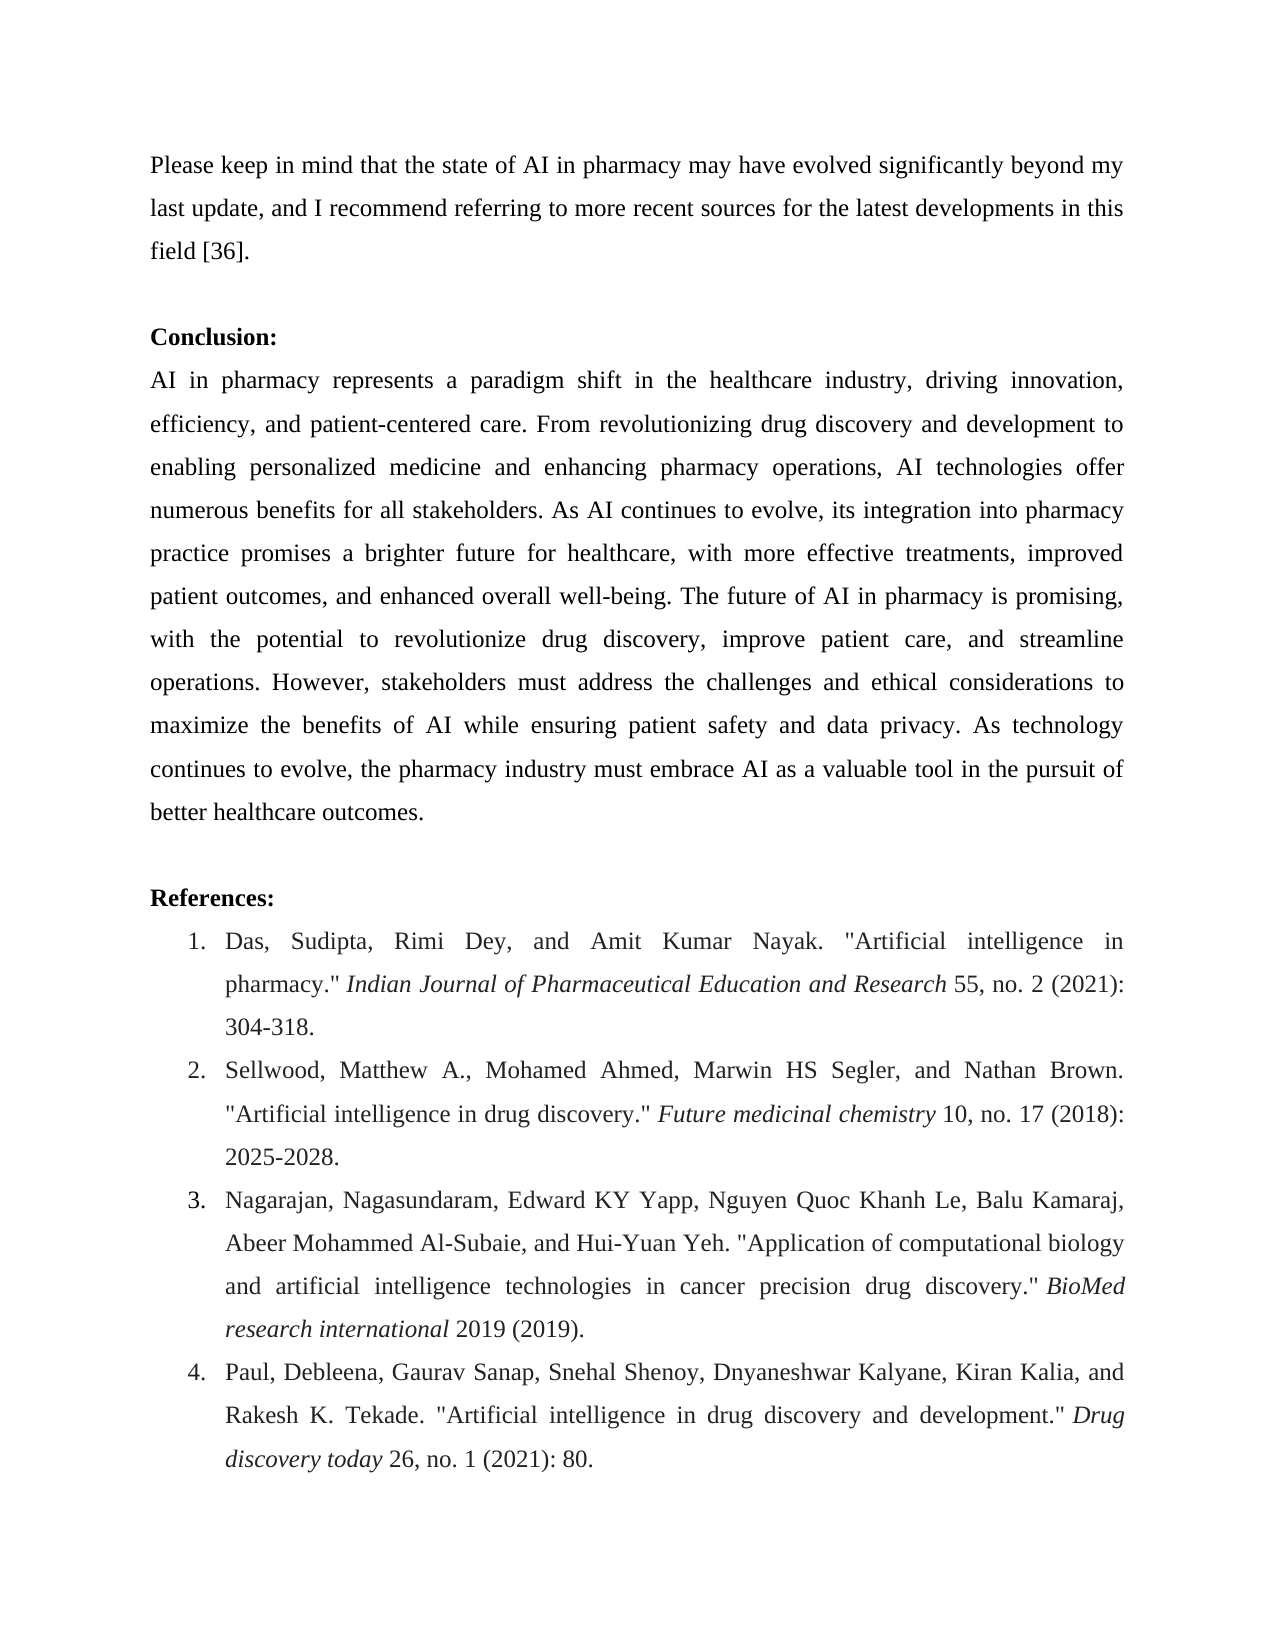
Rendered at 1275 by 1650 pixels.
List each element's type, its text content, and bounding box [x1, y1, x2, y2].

list Nagarajan, Nagasundaram, Edward KY Yapp, Nguyen Quoc Khanh Le, Balu Kamaraj, Abeer Mohammed Al-Subaie, and Hui-Yuan Yeh. "Application of computational biology and artificial intelligence technologies in cancer precision drug discovery." BioMed research international 2019 (2019). [187, 1185, 1125, 1343]
text References: [150, 883, 1125, 912]
text AI in pharmacy represents a paradigm shift in the healthcare industry, driving innovation, efficiency, and patient-centered care. From revolutionizing drug discovery and development to enabling personalized medicine and enhancing pharmacy operations, AI technologies offer numerous benefits for all stakeholders. As AI continues to evolve, its integration into pharmacy practice promises a brighter future for healthcare, with more effective treatments, improved patient outcomes, and enhanced overall well-being. The future of AI in pharmacy is promising, with the potential to revolutionize drug discovery, improve patient care, and streamline operations. However, stakeholders must address the challenges and ethical considerations to maximize the benefits of AI while ensuring patient safety and data privacy. As technology continues to evolve, the pharmacy industry must embrace AI as a valuable tool in the pursuit of better healthcare outcomes. [150, 366, 1125, 826]
list Das, Sudipta, Rimi Dey, and Amit Kumar Nayak. "Artificial intelligence in pharmacy." Indian Journal of Pharmaceutical Education and Research 55, no. 2 (2021): 304-318. [187, 926, 1125, 1041]
text Please keep in mind that the state of AI in pharmacy may have evolved significantly beyond my last update, and I recommend referring to more recent sources for the latest developments in this field [36]. [150, 150, 1125, 265]
list Paul, Debleena, Gaurav Sanap, Snehal Shenoy, Dnyaneshwar Kalyane, Kiran Kalia, and Rakesh K. Tekade. "Artificial intelligence in drug discovery and development." Drug discovery today 26, no. 1 (2021): 80. [187, 1357, 1125, 1472]
text Conclusion: [150, 322, 1125, 351]
list Sellwood, Matthew A., Mohamed Ahmed, Marwin HS Segler, and Nathan Brown. "Artificial intelligence in drug discovery." Future medicinal chemistry 10, no. 17 (2018): 2025-2028. [187, 1056, 1125, 1171]
